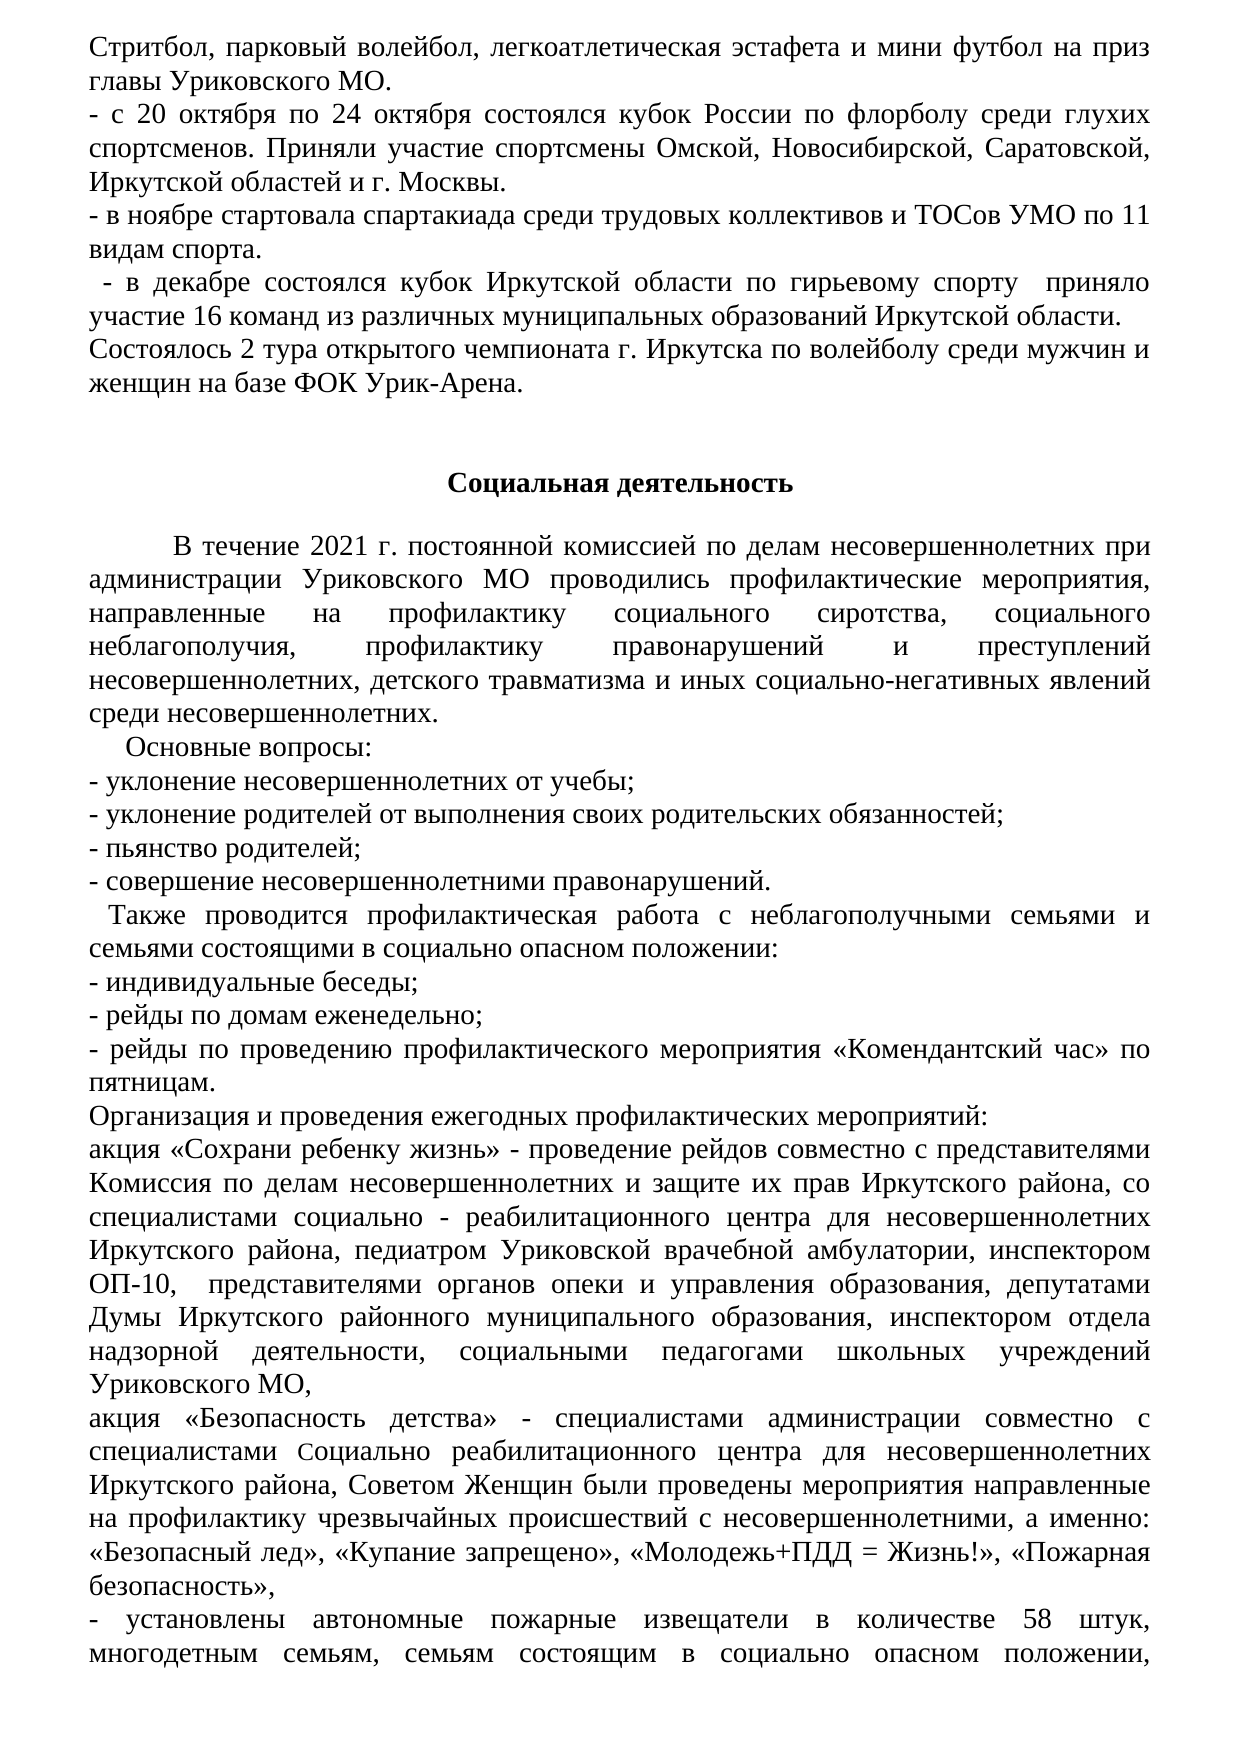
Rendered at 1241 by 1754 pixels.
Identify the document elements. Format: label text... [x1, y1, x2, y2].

text Основные вопросы: [89, 729, 1152, 763]
text - в декабре состоялся кубок Иркутской области по гирьевому спорту приняло участие 16 команд из различных муниципальных образований Иркутской области. [89, 264, 1152, 331]
text Также проводится профилактическая работа с неблагополучными семьями и семьями состоящими в социально опасном положении: [89, 897, 1152, 964]
text Социальная деятельность [89, 466, 1152, 499]
text - уклонение несовершеннолетних от учебы; [89, 763, 1152, 796]
text - совершение несовершеннолетними правонарушений. [89, 863, 1152, 897]
text Состоялось 2 тура открытого чемпионата г. Иркутска по волейболу среди мужчин и женщин на базе ФОК Урик-Арена. [89, 331, 1152, 398]
text - рейды по проведению профилактического мероприятия «Комендантский час» по пятницам. [89, 1031, 1152, 1098]
text - рейды по домам еженедельно; [89, 997, 1152, 1031]
text акция «Безопасность детства» - специалистами администрации совместно с специалистами Социально реабилитационного центра для несовершеннолетних Иркутского района, Советом Женщин были проведены мероприятия направленные на профилактику чрезвычайных происшествий с несовершеннолетними, а именно: «Безопасный лед», «Купание запрещено», «Молодежь+ПДД = Жизнь!», «Пожарная безопасность», [89, 1400, 1152, 1601]
text акция «Сохрани ребенку жизнь» - проведение рейдов совместно с представителями Комиссия по делам несовершеннолетних и защите их прав Иркутского района, со специалистами социально - реабилитационного центра для несовершеннолетних Иркутского района, педиатром Уриковской врачебной амбулатории, инспектором ОП-10, представителями органов опеки и управления образования, депутатами Думы Иркутского районного муниципального образования, инспектором отдела надзорной деятельности, социальными педагогами школьных учреждений Уриковского МО, [89, 1132, 1152, 1400]
text Организация и проведения ежегодных профилактических мероприятий: [89, 1098, 1152, 1132]
text - индивидуальные беседы; [89, 964, 1152, 997]
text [89, 1601, 1152, 1668]
text - в ноябре стартовала спартакиада среди трудовых коллективов и ТОСов УМО по 11 видам спорта. [89, 197, 1152, 264]
text - с 20 октября по 24 октября состоялся кубок России по флорболу среди глухих спортсменов. Приняли участие спортсмены Омской, Новосибирской, Саратовской, Иркутской областей и г. Москвы. [89, 97, 1152, 197]
text - пьянство родителей; [89, 830, 1152, 863]
text В течение 2021 г. постоянной комиссией по делам несовершеннолетних при администрации Уриковского МО проводились профилактические мероприятия, направленные на профилактику социального сиротства, социального неблагополучия, профилактику правонарушений и преступлений несовершеннолетних, детского травматизма и иных социально-негативных явлений среди несовершеннолетних. [89, 528, 1152, 729]
text - уклонение родителей от выполнения своих родительских обязанностей; [89, 796, 1152, 830]
text Стритбол, парковый волейбол, легкоатлетическая эстафета и мини футбол на приз главы Уриковского МО. [89, 29, 1152, 97]
